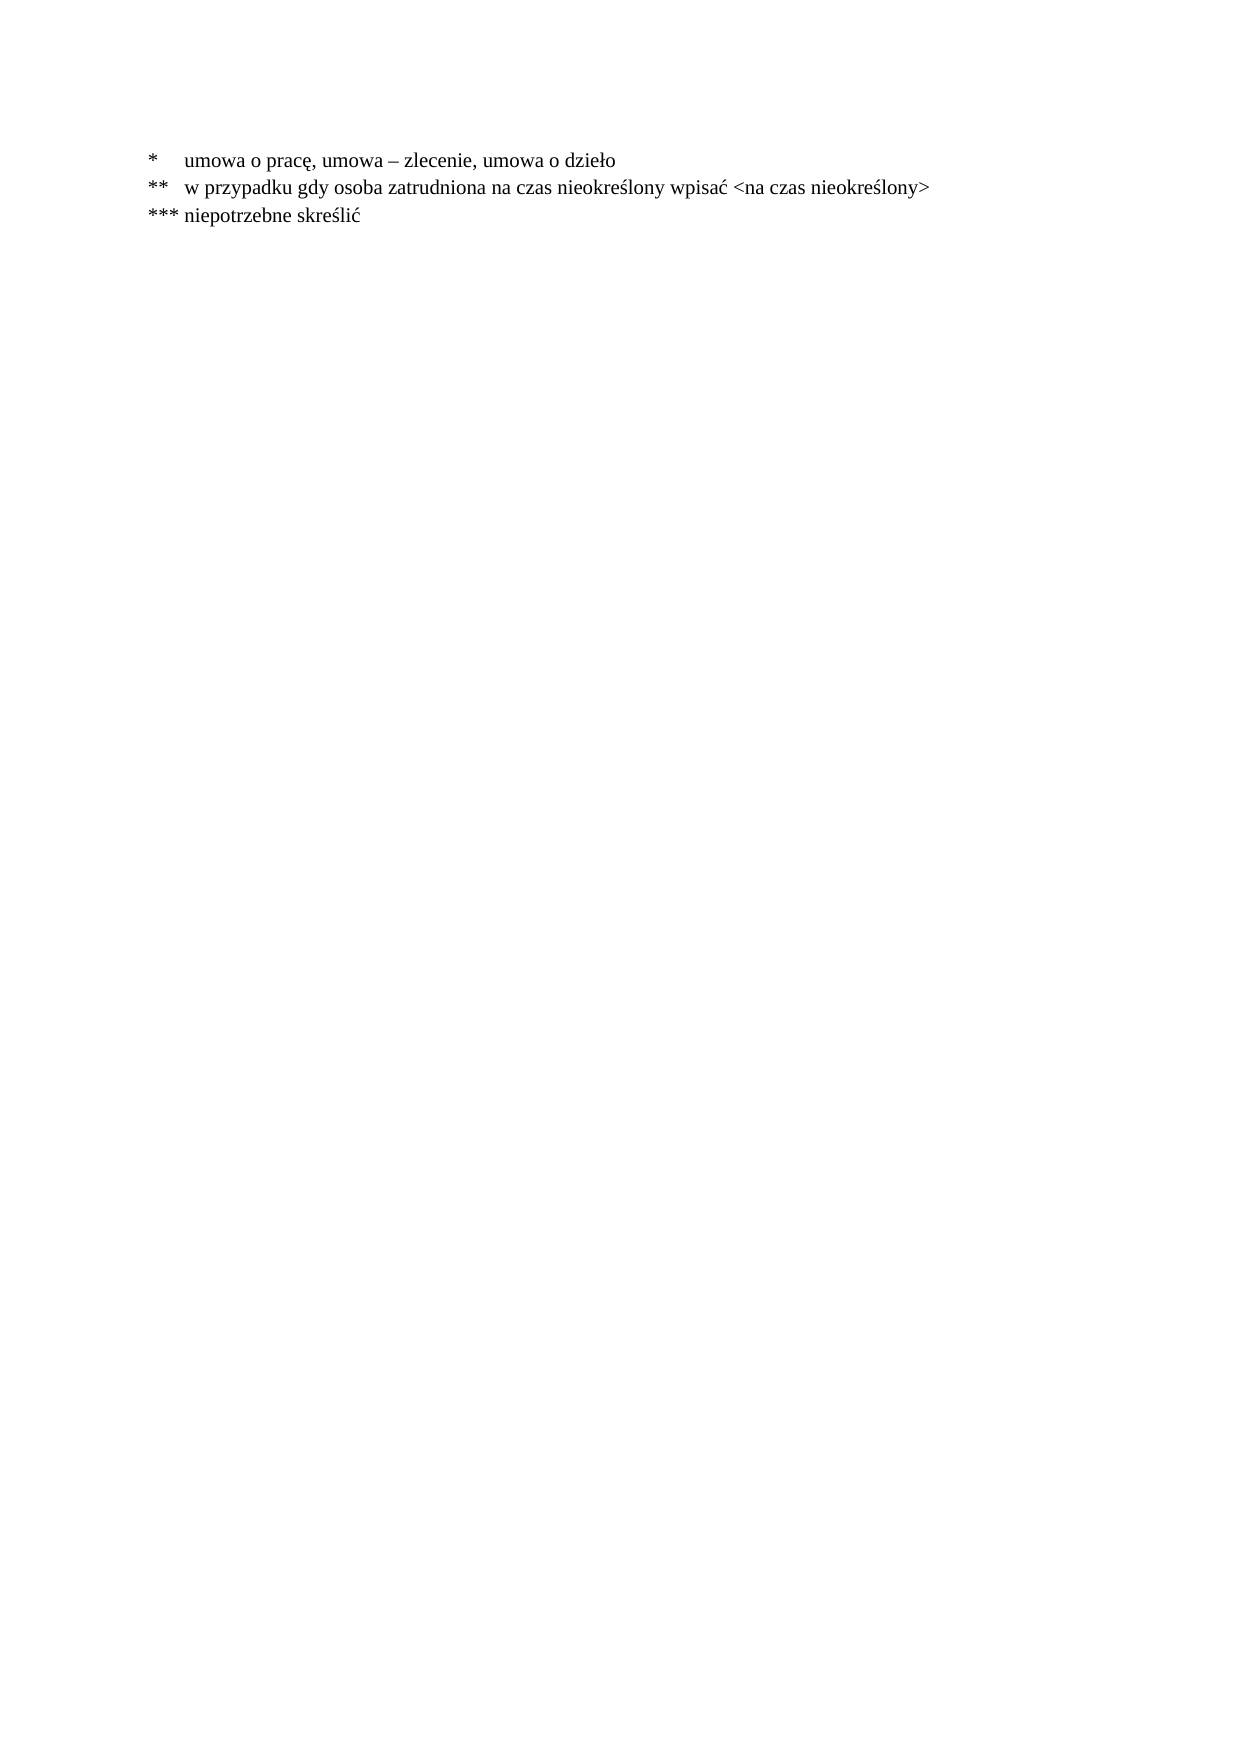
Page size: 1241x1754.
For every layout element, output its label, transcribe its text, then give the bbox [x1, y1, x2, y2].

text * umowa o pracę, umowa – zlecenie, umowa o dzieło ** w przypadku gdy osoba zatrudniona na czas nieokreślony wpisać <na czas nieokreślony> *** niepotrzebne skreślić [148, 148, 1093, 227]
